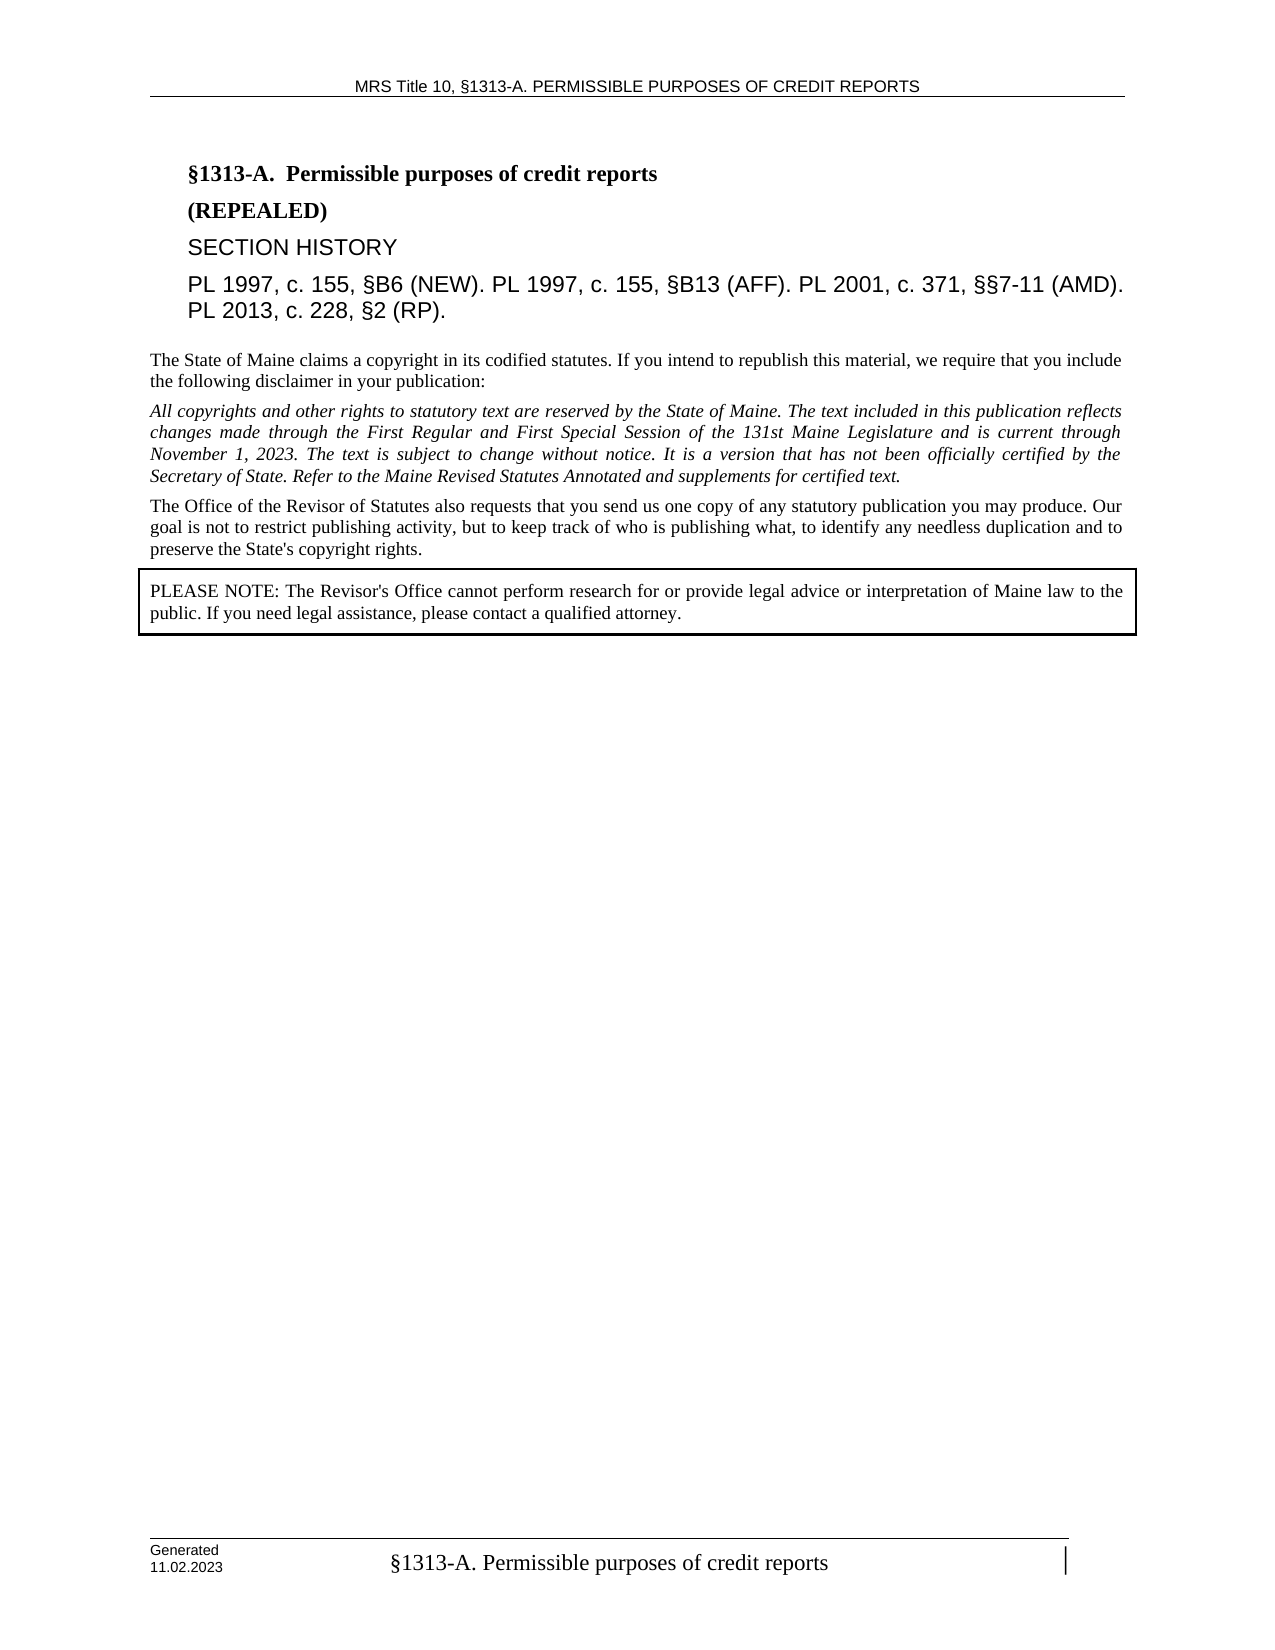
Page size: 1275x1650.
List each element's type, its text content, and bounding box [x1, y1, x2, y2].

text (REPEALED) [187, 197, 1125, 223]
text The State of Maine claims a copyright in its codified statutes. If you intend to republish this material, we require that you include the following disclaimer in your publication: [150, 348, 1125, 392]
text The Office of the Revisor of Statutes also requests that you send us one copy of any statutory publication you may produce. Our goal is not to restrict publishing activity, but to keep track of who is publishing what, to identify any needless duplication and to preserve the State's copyright rights. [150, 494, 1125, 559]
text All copyrights and other rights to statutory text are reserved by the State of Maine. The text included in this publication reflects changes made through the First Regular and First Special Session of the 131st Maine Legislature and is current through November 1, 2023 . The text is subject to change without notice. It is a version that has not been officially certified by the Secretary of State. Refer to the Maine Revised Statutes Annotated and supplements for certified text. [150, 400, 1125, 486]
text PL 1997, c. 155, §B6 (NEW). PL 1997, c. 155, §B13 (AFF). PL 2001, c. 371, §§7-11 (AMD). PL 2013, c. 228, §2 (RP). [187, 271, 1125, 323]
text SECTION HISTORY [187, 234, 1125, 260]
text PLEASE NOTE: The Revisor's Office cannot perform research for or provide legal advice or interpretation of Maine law to the public. If you need legal assistance, please contact a qualified attorney. [140, 570, 1135, 633]
text §1313-A. Permissible purposes of credit reports [187, 160, 1125, 187]
